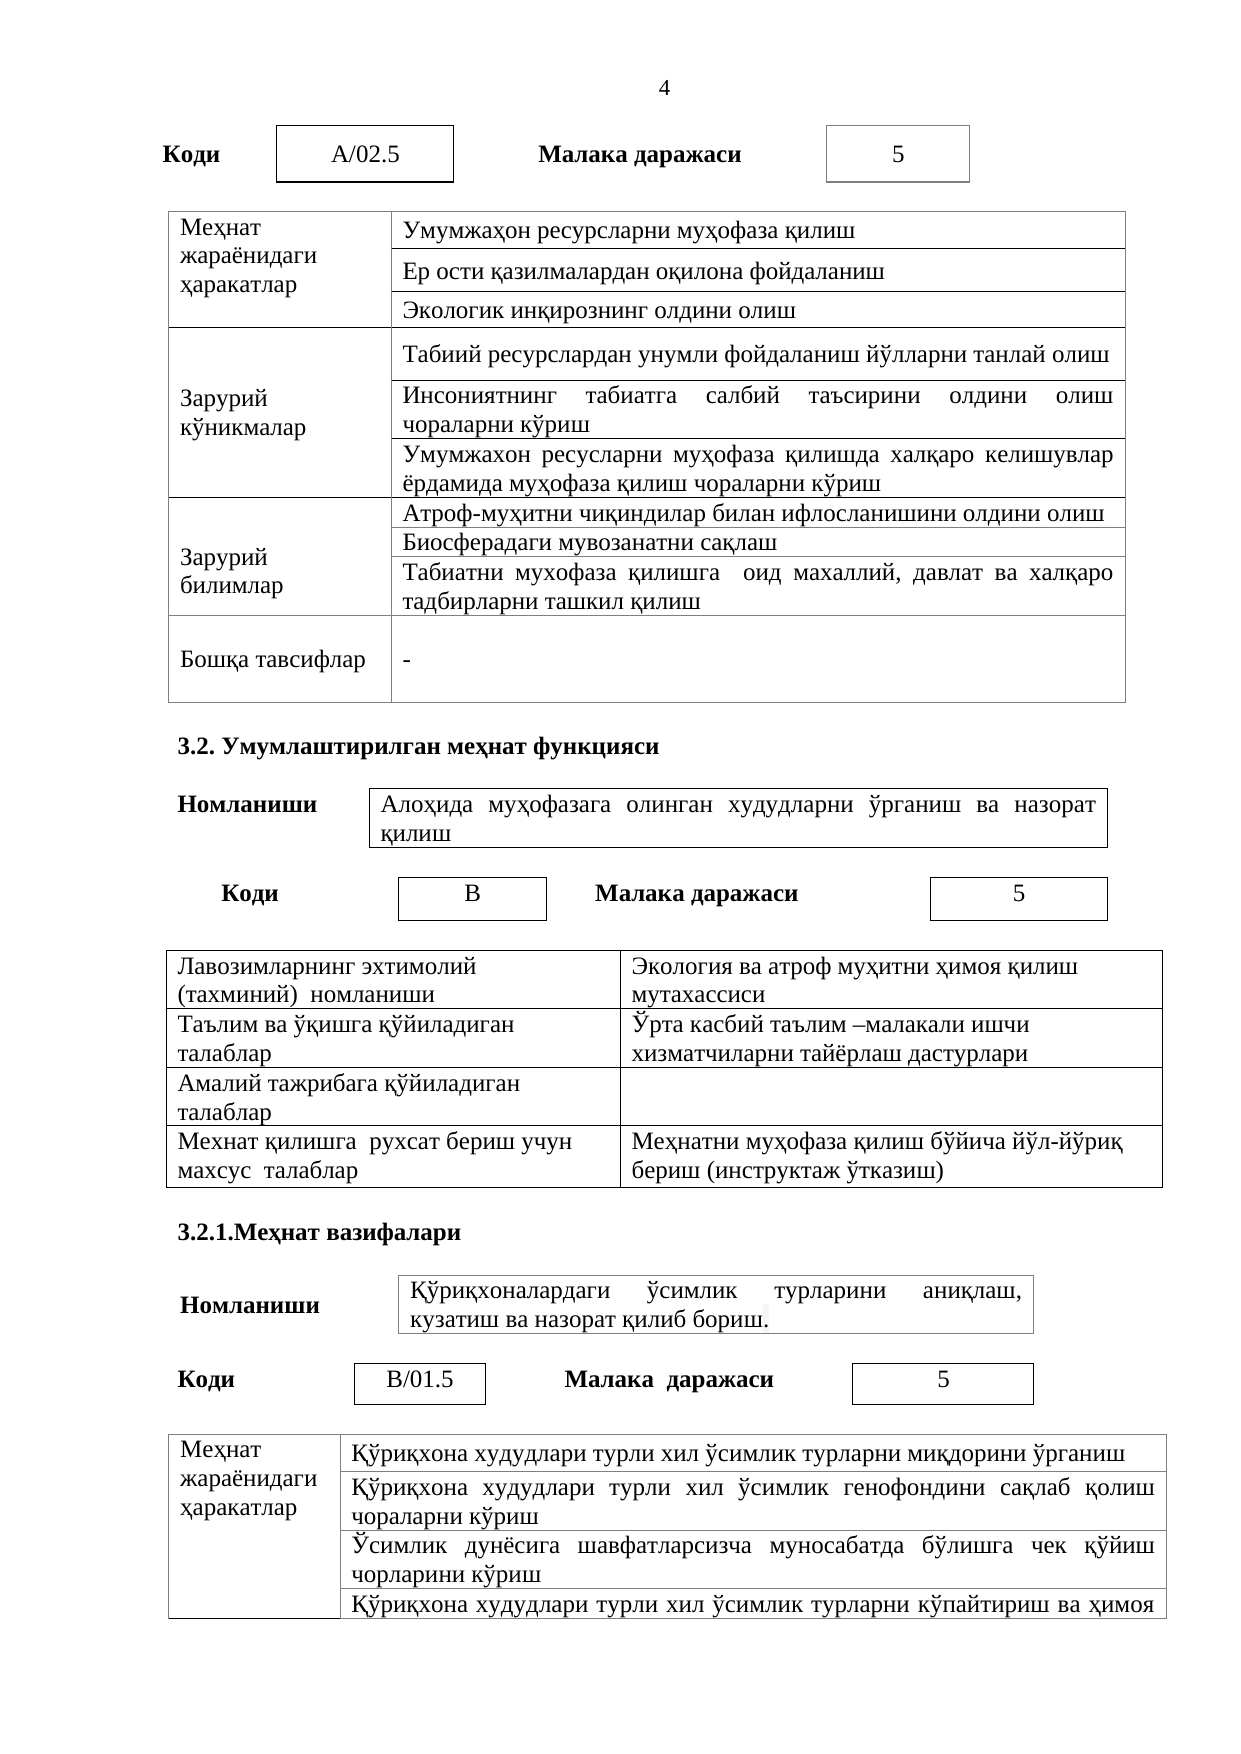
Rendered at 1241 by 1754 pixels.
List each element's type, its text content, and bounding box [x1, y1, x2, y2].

table_header А/02.5 [277, 126, 453, 181]
table_header Номланиши [166, 788, 369, 847]
table_cell Биосферадаги мувозанатни сақлаш [392, 528, 1125, 556]
table_header Қўриқхоналардаги ўсимлик турларини аниқлаш, кузатиш ва назорат қилиб бориш. [399, 1276, 1033, 1333]
table_header В/01.5 [355, 1364, 485, 1404]
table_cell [341, 1589, 1166, 1618]
table_header Меҳнат жараёнидаги ҳаракатлар [169, 1435, 340, 1618]
table_header Лавозимларнинг эхтимолий (тахминий) номланиши [167, 951, 620, 1008]
text 3.2. Умумлаштирилган меҳнат функцияси [177, 731, 1152, 759]
table_cell Бошқа тавсифлар [169, 616, 391, 702]
table_cell Мехнат қилишга рухсат бериш учун махсус талаблар [167, 1126, 620, 1187]
table_header Коди [166, 877, 398, 920]
table_header Меҳнат жараёнидаги ҳаракатлар [169, 212, 391, 327]
table_cell Ўрта касбий таълим –малакали ишчи хизматчиларни тайёрлаш дастурлари [621, 1009, 1162, 1067]
table_header 5 [853, 1364, 1033, 1404]
table_cell Амалий тажрибага қўйиладиган талаблар [167, 1068, 620, 1125]
table_cell Ўсимлик дунёсига шавфатларсизча муносабатда бўлишга чек қўйиш чорларини кўриш [341, 1531, 1166, 1588]
table_header Коди [166, 1363, 354, 1404]
table_cell Зарурий билимлар [169, 498, 391, 615]
table_cell Умумжахон ресусларни муҳофаза қилишда халқаро келишувлар ёрдамида муҳофаза қилиш чораларни кўриш [392, 439, 1125, 497]
table_cell Ер ости қазилмалардан оқилона фойдаланиш [392, 249, 1125, 291]
table_cell Табиатни мухофаза қилишга оид махаллий, давлат ва халқаро тадбирларни ташкил қилиш [392, 557, 1125, 615]
table_cell Зарурий кўникмалар [169, 328, 391, 497]
table_header Умумжаҳон ресурсларни муҳофаза қилиш [392, 212, 1125, 248]
table_cell - [392, 616, 1125, 702]
table_cell [621, 1068, 1162, 1125]
table_header Малака даражаси [486, 1363, 852, 1404]
table_header 5 [931, 878, 1107, 920]
table_header Экология ва атроф муҳитни ҳимоя қилиш мутахассиси [621, 951, 1162, 1008]
table_header Малака даражаси [454, 125, 826, 181]
table_header Малака даражаси [547, 877, 930, 920]
text 3.2.1.Меҳнат вазифалари [177, 1217, 1152, 1246]
table_cell Экологик инқирознинг олдини олиш [392, 292, 1125, 327]
table_cell Таълим ва ўқишга қўйиладиган талаблар [167, 1009, 620, 1067]
table_header Номланиши [169, 1275, 398, 1333]
table_cell Атроф-муҳитни чиқиндилар билан ифлосланишини олдини олиш [392, 498, 1125, 526]
table_header Қўриқхона худудлари турли хил ўсимлик турларни миқдорини ўрганиш [341, 1435, 1166, 1471]
table_header Алоҳида муҳофазага олинган худудларни ўрганиш ва назорат қилиш [370, 789, 1107, 847]
table_cell Табиий ресурслардан унумли фойдаланиш йўлларни танлай олиш [392, 328, 1125, 379]
table_header В [399, 878, 546, 920]
table_cell Меҳнатни муҳофаза қилиш бўйича йўл-йўриқ бериш (инструктаж ўтказиш) [621, 1126, 1162, 1187]
table_header Коди [151, 125, 276, 181]
table_header 5 [827, 126, 969, 181]
table_cell Қўриқхона худудлари турли хил ўсимлик генофондини сақлаб қолиш чораларни кўриш [341, 1472, 1166, 1529]
table_cell Инсониятнинг табиатга салбий таъсирини олдини олиш чораларни кўриш [392, 381, 1125, 438]
